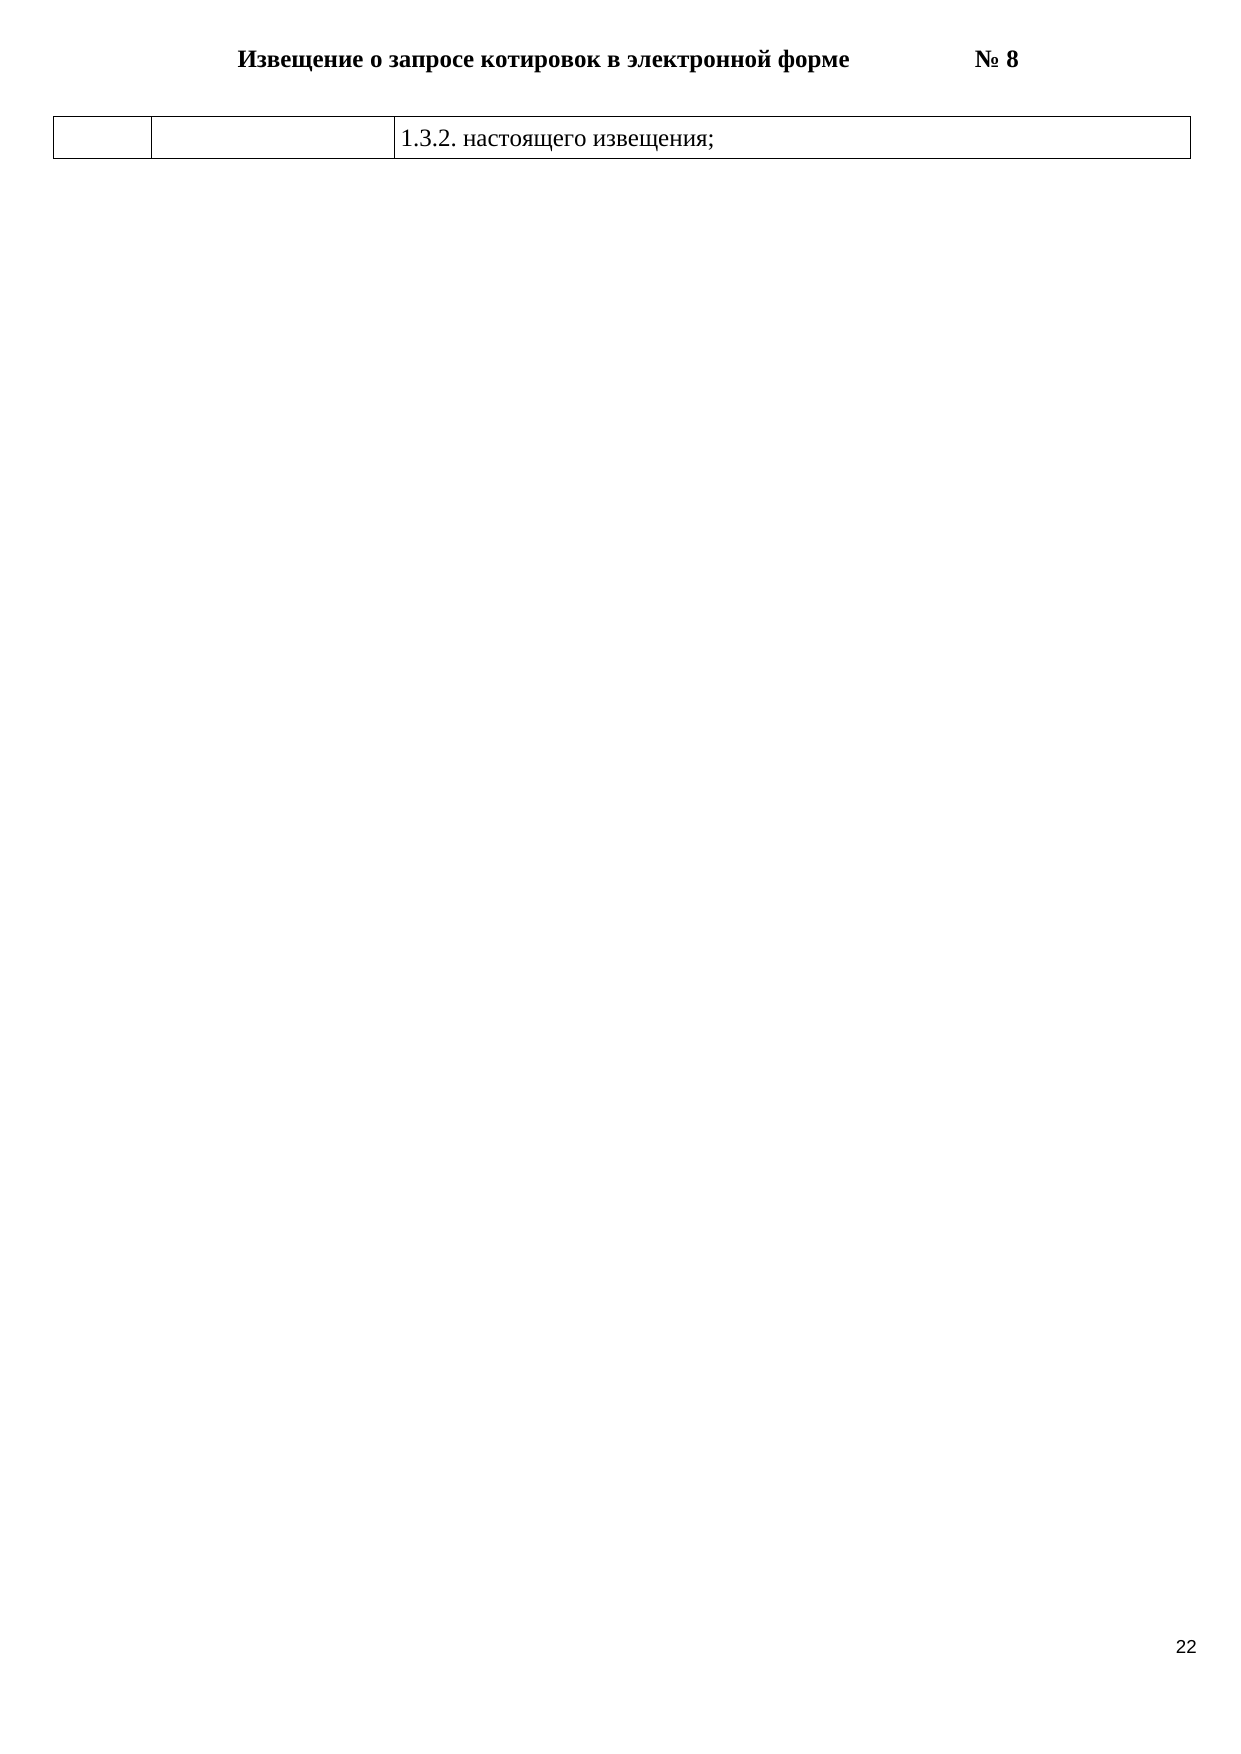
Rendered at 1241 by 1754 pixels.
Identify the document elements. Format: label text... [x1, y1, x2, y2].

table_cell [152, 117, 394, 157]
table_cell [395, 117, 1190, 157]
table_cell 1.2.1. [54, 117, 151, 157]
